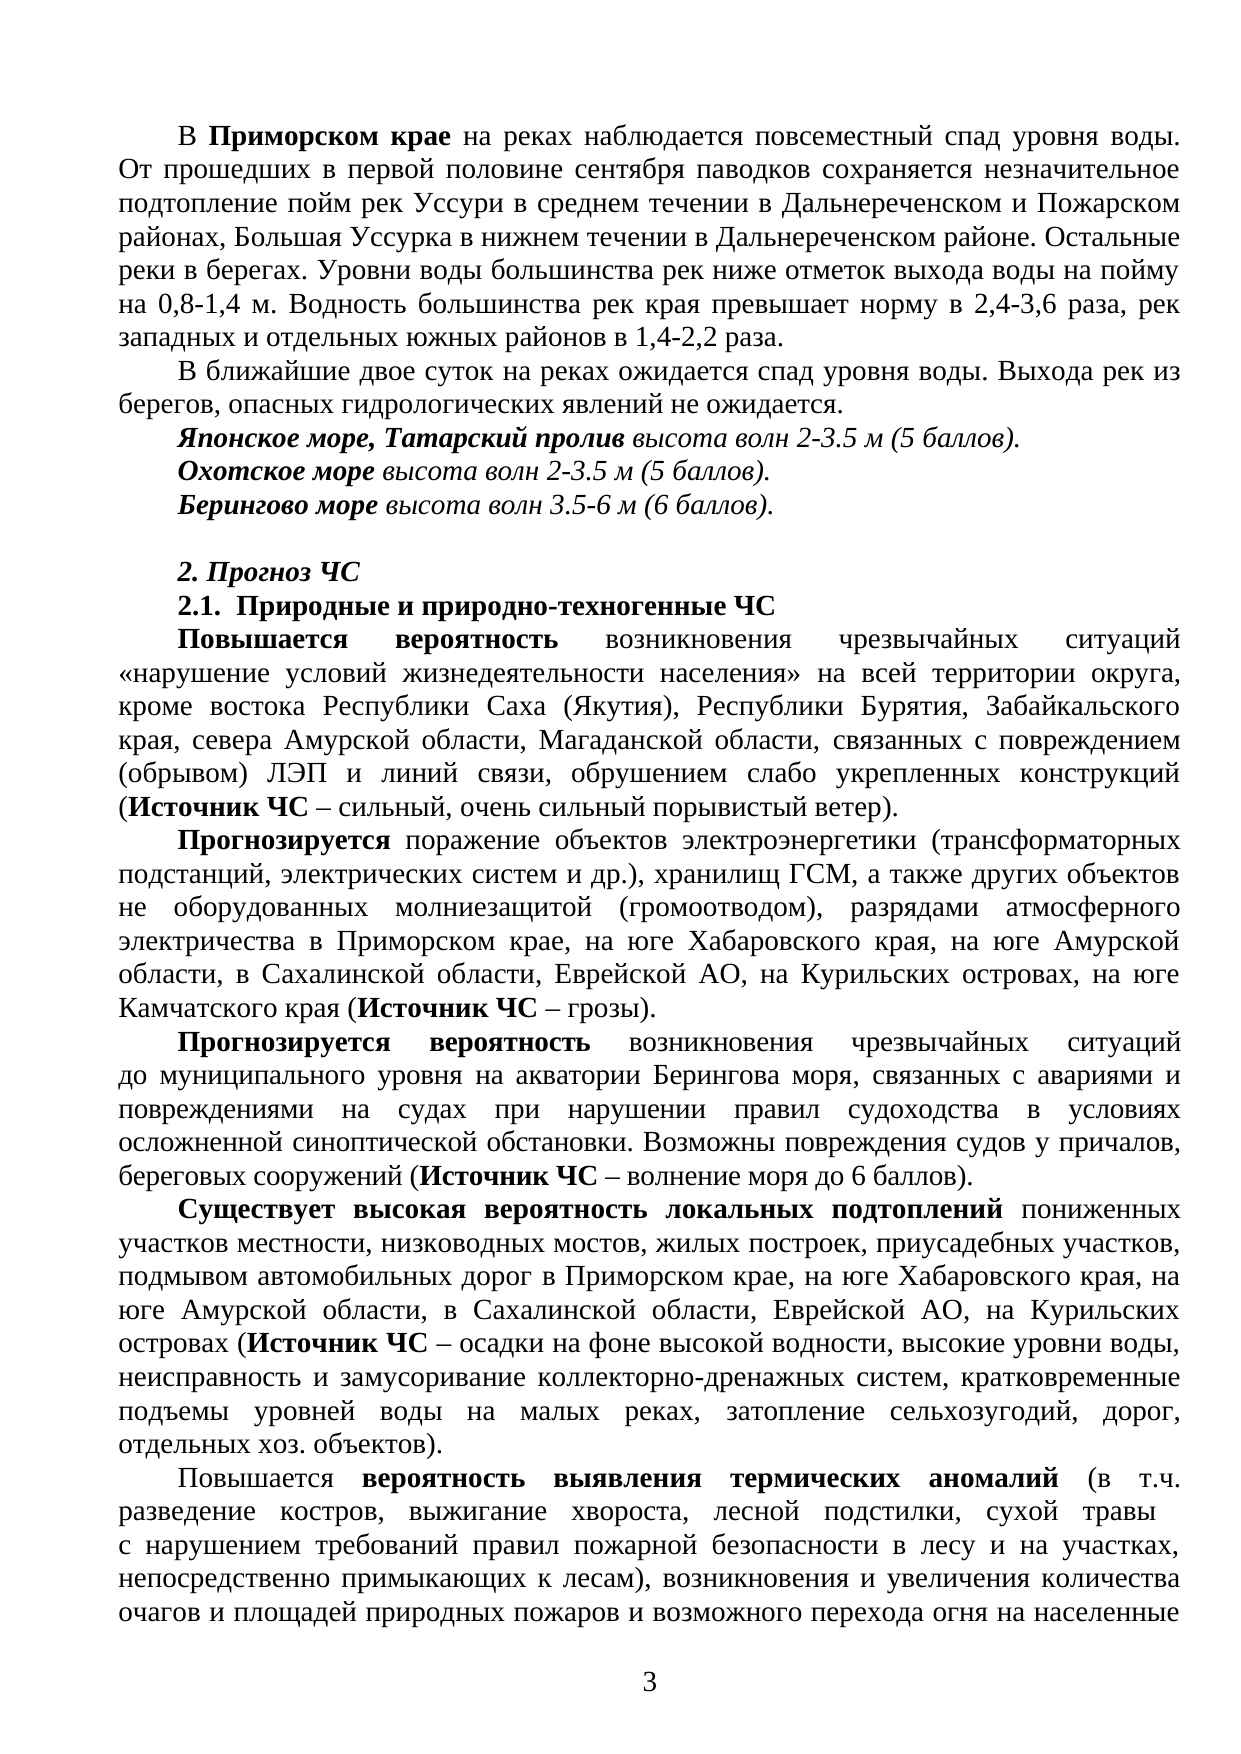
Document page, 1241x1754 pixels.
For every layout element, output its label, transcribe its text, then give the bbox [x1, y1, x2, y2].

text Прогнозируется вероятность возникновения чрезвычайных ситуаций до муниципального уровня на акватории Берингова моря, связанных с авариями и повреждениями на судах при нарушении правил судоходства в условиях осложненной синоптической обстановки. Возможны повреждения судов у причалов, береговых сооружений (Источник ЧС – волнение моря до 6 баллов). [118, 1024, 1181, 1191]
text В Приморском крае на реках наблюдается повсеместный спад уровня воды. От прошедших в первой половине сентября паводков сохраняется незначительное подтопление пойм рек Уссури в среднем течении в Дальнереченском и Пожарском районах, Большая Уссурка в нижнем течении в Дальнереченском районе. Остальные реки в берегах. Уровни воды большинства рек ниже отметок выхода воды на пойму на 0,8-1,4 м. Водность большинства рек края превышает норму в 2,4-3,6 раза, рек западных и отдельных южных районов в 1,4-2,2 раза. [118, 118, 1181, 353]
text Повышается вероятность возникновения чрезвычайных ситуаций «нарушение условий жизнедеятельности населения» на всей территории округа, кроме востока Республики Саха (Якутия), Республики Бурятия, Забайкальского края, севера Амурской области, Магаданской области, связанных с повреждением (обрывом) ЛЭП и линий связи, обрушением слабо укрепленных конструкций (Источник ЧС – сильный, очень сильный порывистый ветер). [118, 621, 1181, 822]
text В ближайшие двое суток на реках ожидается спад уровня воды. Выхода рек из берегов, опасных гидрологических явлений не ожидается. [118, 353, 1181, 420]
text Берингово море высота волн 3.5-6 м (6 баллов). [118, 487, 1181, 521]
list Природные и природно-техногенные ЧС [177, 588, 1181, 621]
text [118, 1460, 1181, 1627]
text Японское море, Татарский пролив высота волн 2-3.5 м (5 баллов). [118, 420, 1181, 453]
text Охотское море высота волн 2-3.5 м (5 баллов). [118, 453, 1181, 487]
text Прогнозируется поражение объектов электроэнергетики (трансформаторных подстанций, электрических систем и др.), хранилищ ГСМ, а также других объектов не оборудованных молниезащитой (громоотводом), разрядами атмосферного электричества в Приморском крае, на юге Хабаровского края, на юге Амурской области, в Сахалинской области, Еврейской АО, на Курильских островах, на юге Камчатского края (Источник ЧС – грозы). [118, 822, 1181, 1024]
text Существует высокая вероятность локальных подтоплений пониженных участков местности, низководных мостов, жилых построек, приусадебных участков, подмывом автомобильных дорог в Приморском крае, на юге Хабаровского края, на юге Амурской области, в Сахалинской области, Еврейской АО, на Курильских островах (Источник ЧС – осадки на фоне высокой водности, высокие уровни воды, неисправность и замусоривание коллекторно-дренажных систем, кратковременные подъемы уровней воды на малых реках, затопление сельхозугодий, дорог, отдельных хоз. объектов). [118, 1191, 1181, 1460]
text 2. Прогноз ЧС [118, 554, 1181, 588]
